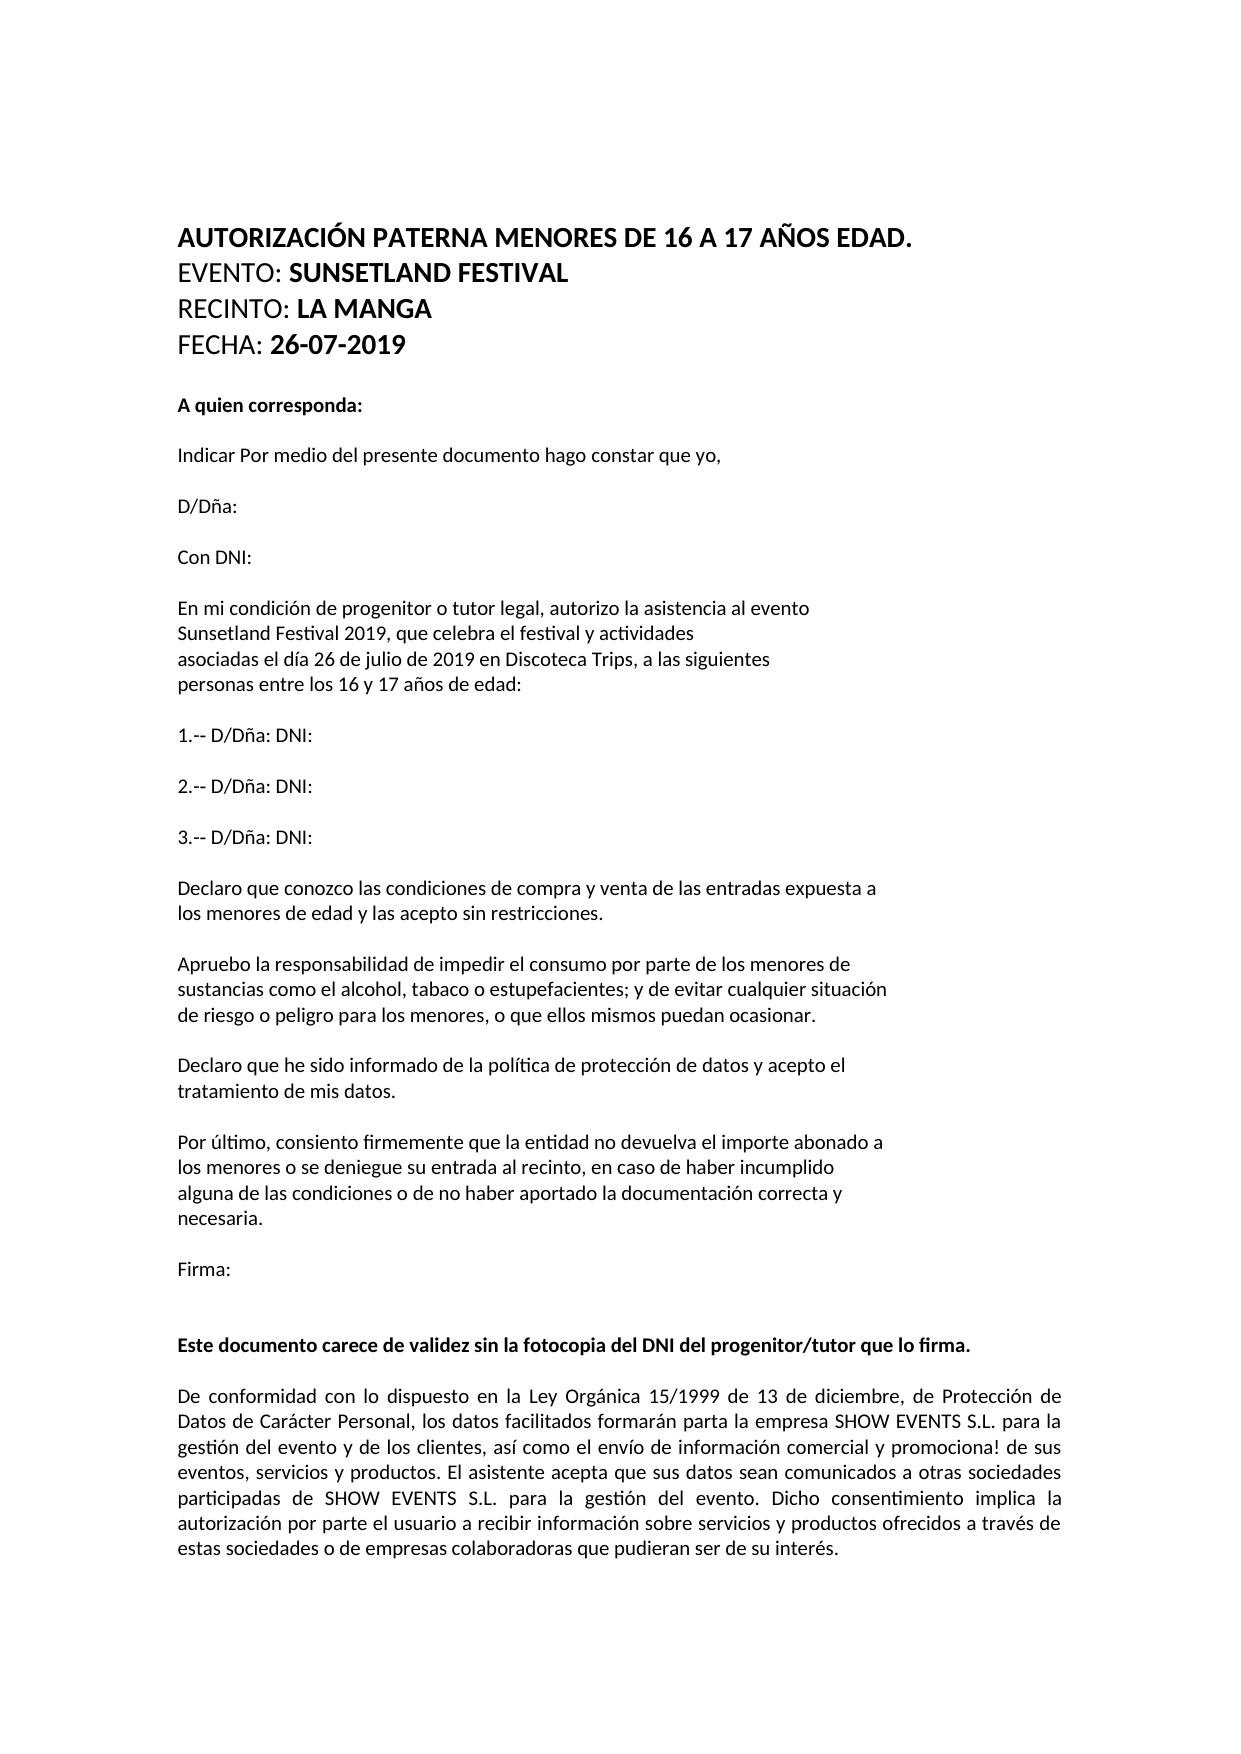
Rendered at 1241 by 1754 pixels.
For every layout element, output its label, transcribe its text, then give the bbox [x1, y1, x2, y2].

text Este documento carece de validez sin la fotocopia del DNI del progenitor/tutor que lo firma. [177, 1332, 1063, 1358]
text los menores o se deniegue su entrada al recinto, en caso de haber incumplido [177, 1154, 1063, 1180]
text AUTORIZACIÓN PATERNA MENORES DE 16 A 17 AÑOS EDAD. [177, 219, 1063, 254]
text FECHA: 26-07-2019 [177, 326, 1063, 361]
text EVENTO: SUNSETLAND FESTIVAL [177, 254, 1063, 290]
text de riesgo o peligro para los menores, o que ellos mismos puedan ocasionar. [177, 1002, 1063, 1027]
text Apruebo la responsabilidad de impedir el consumo por parte de los menores de [177, 951, 1063, 976]
text De conformidad con lo dispuesto en la Ley Orgánica 15/1999 de 13 de diciembre, de Protección de Datos de Carácter Personal, los datos facilitados formarán parta la empresa SHOW EVENTS S.L. para la gestión del evento y de los clientes, así como el envío de información comercial y promociona! de sus eventos, servicios y productos. El asistente acepta que sus datos sean comunicados a otras sociedades participadas de SHOW EVENTS S.L. para la gestión del evento. Dicho consentimiento implica la autorización por parte el usuario a recibir información sobre servicios y productos ofrecidos a través de estas sociedades o de empresas colaboradoras que pudieran ser de su interés. [177, 1383, 1063, 1561]
text sustancias como el alcohol, tabaco o estupefacientes; y de evitar cualquier situación [177, 976, 1063, 1002]
text personas entre los 16 y 17 años de edad: [177, 671, 1063, 697]
text RECINTO: LA MANGA [177, 290, 1063, 326]
text Indicar Por medio del presente documento hago constar que yo, [177, 443, 1063, 468]
text Firma: [177, 1256, 1063, 1281]
text 2.-‐ D/Dña: DNI: [177, 773, 1063, 798]
text En mi condición de progenitor o tutor legal, autorizo la asistencia al evento [177, 595, 1063, 621]
text Con DNI: [177, 544, 1063, 570]
text A quien corresponda: [177, 392, 1063, 417]
text Declaro que he sido informado de la política de protección de datos y acepto el [177, 1053, 1063, 1078]
text tratamiento de mis datos. [177, 1078, 1063, 1103]
text necesaria. [177, 1205, 1063, 1231]
text Sunsetland Festival 2019, que celebra el festival y actividades [177, 621, 1063, 646]
text 1.-‐ D/Dña: DNI: [177, 722, 1063, 748]
text asociadas el día 26 de julio de 2019 en Discoteca Trips, a las siguientes [177, 646, 1063, 671]
text Por último, consiento firmemente que la entidad no devuelva el importe abonado a [177, 1129, 1063, 1154]
text D/Dña: [177, 493, 1063, 519]
text 3.-‐ D/Dña: DNI: [177, 824, 1063, 849]
text alguna de las condiciones o de no haber aportado la documentación correcta y [177, 1180, 1063, 1205]
text los menores de edad y las acepto sin restricciones. [177, 900, 1063, 926]
text Declaro que conozco las condiciones de compra y venta de las entradas expuesta a [177, 875, 1063, 900]
